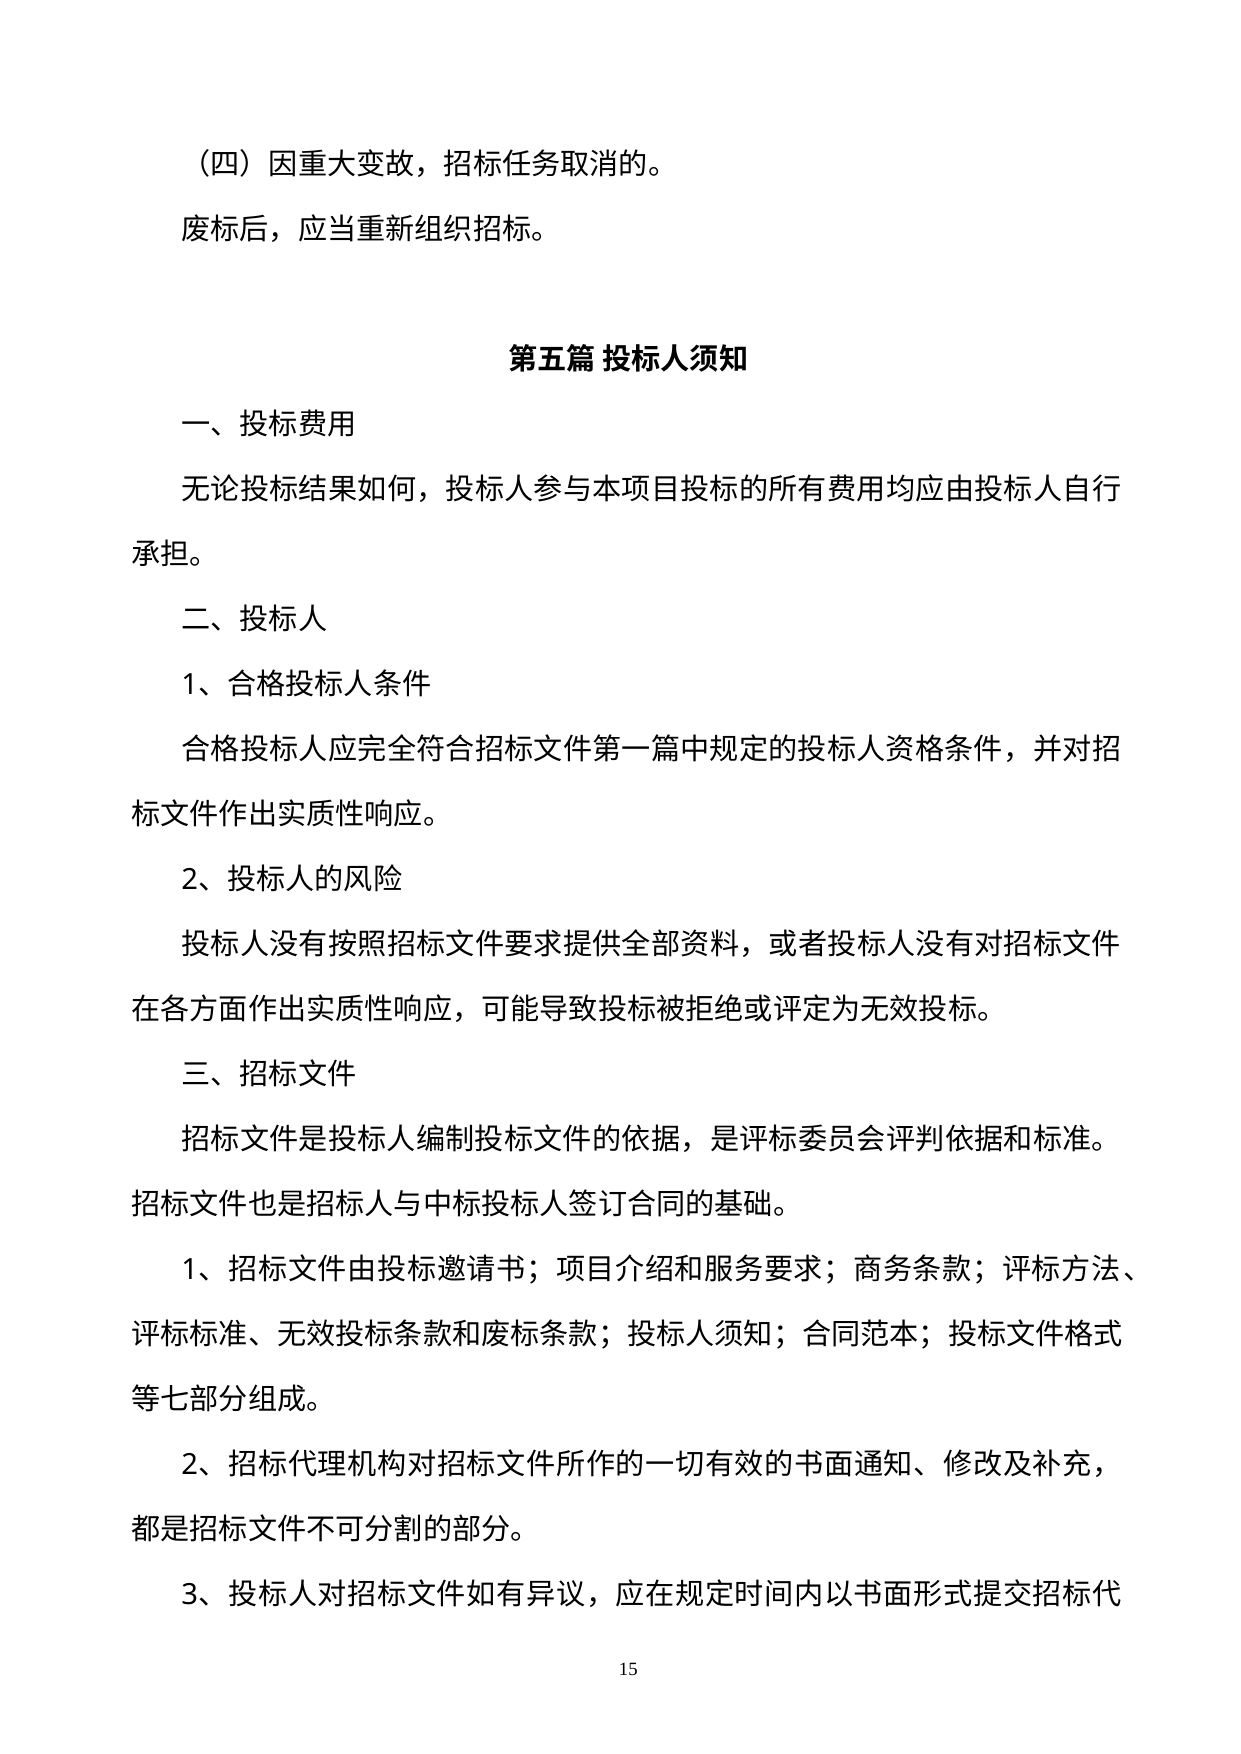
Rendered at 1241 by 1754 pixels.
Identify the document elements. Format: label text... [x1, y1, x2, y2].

text 1、合格投标人条件 [131, 649, 1124, 714]
text 三、招标文件 [131, 1039, 1124, 1104]
text 1、招标文件由投标邀请书；项目介绍和服务要求；商务条款；评标方法、评标标准、无效投标条款和废标条款；投标人须知；合同范本；投标文件格式等七部分组成。 [131, 1234, 1124, 1429]
text 2、招标代理机构对招标文件所作的一切有效的书面通知、修改及补充，都是招标文件不可分割的部分。 [131, 1429, 1124, 1559]
text 招标文件是投标人编制投标文件的依据，是评标委员会评判依据和标准。招标文件也是招标人与中标投标人签订合同的基础。 [131, 1104, 1124, 1234]
text 二、投标人 [131, 584, 1124, 649]
text 合格投标人应完全符合招标文件第一篇中规定的投标人资格条件，并对招标文件作出实质性响应。 [131, 714, 1124, 844]
text 一、投标费用 [131, 389, 1124, 454]
text 2、投标人的风险 [131, 844, 1124, 909]
text （四）因重大变故，招标任务取消的。 [131, 129, 1124, 194]
text 第五篇 投标人须知 [131, 324, 1125, 389]
text 无论投标结果如何，投标人参与本项目投标的所有费用均应由投标人自行承担。 [131, 454, 1124, 584]
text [131, 1559, 1124, 1624]
text 投标人没有按照招标文件要求提供全部资料，或者投标人没有对招标文件在各方面作出实质性响应，可能导致投标被拒绝或评定为无效投标。 [131, 909, 1124, 1039]
text 废标后，应当重新组织招标。 [131, 194, 1124, 259]
